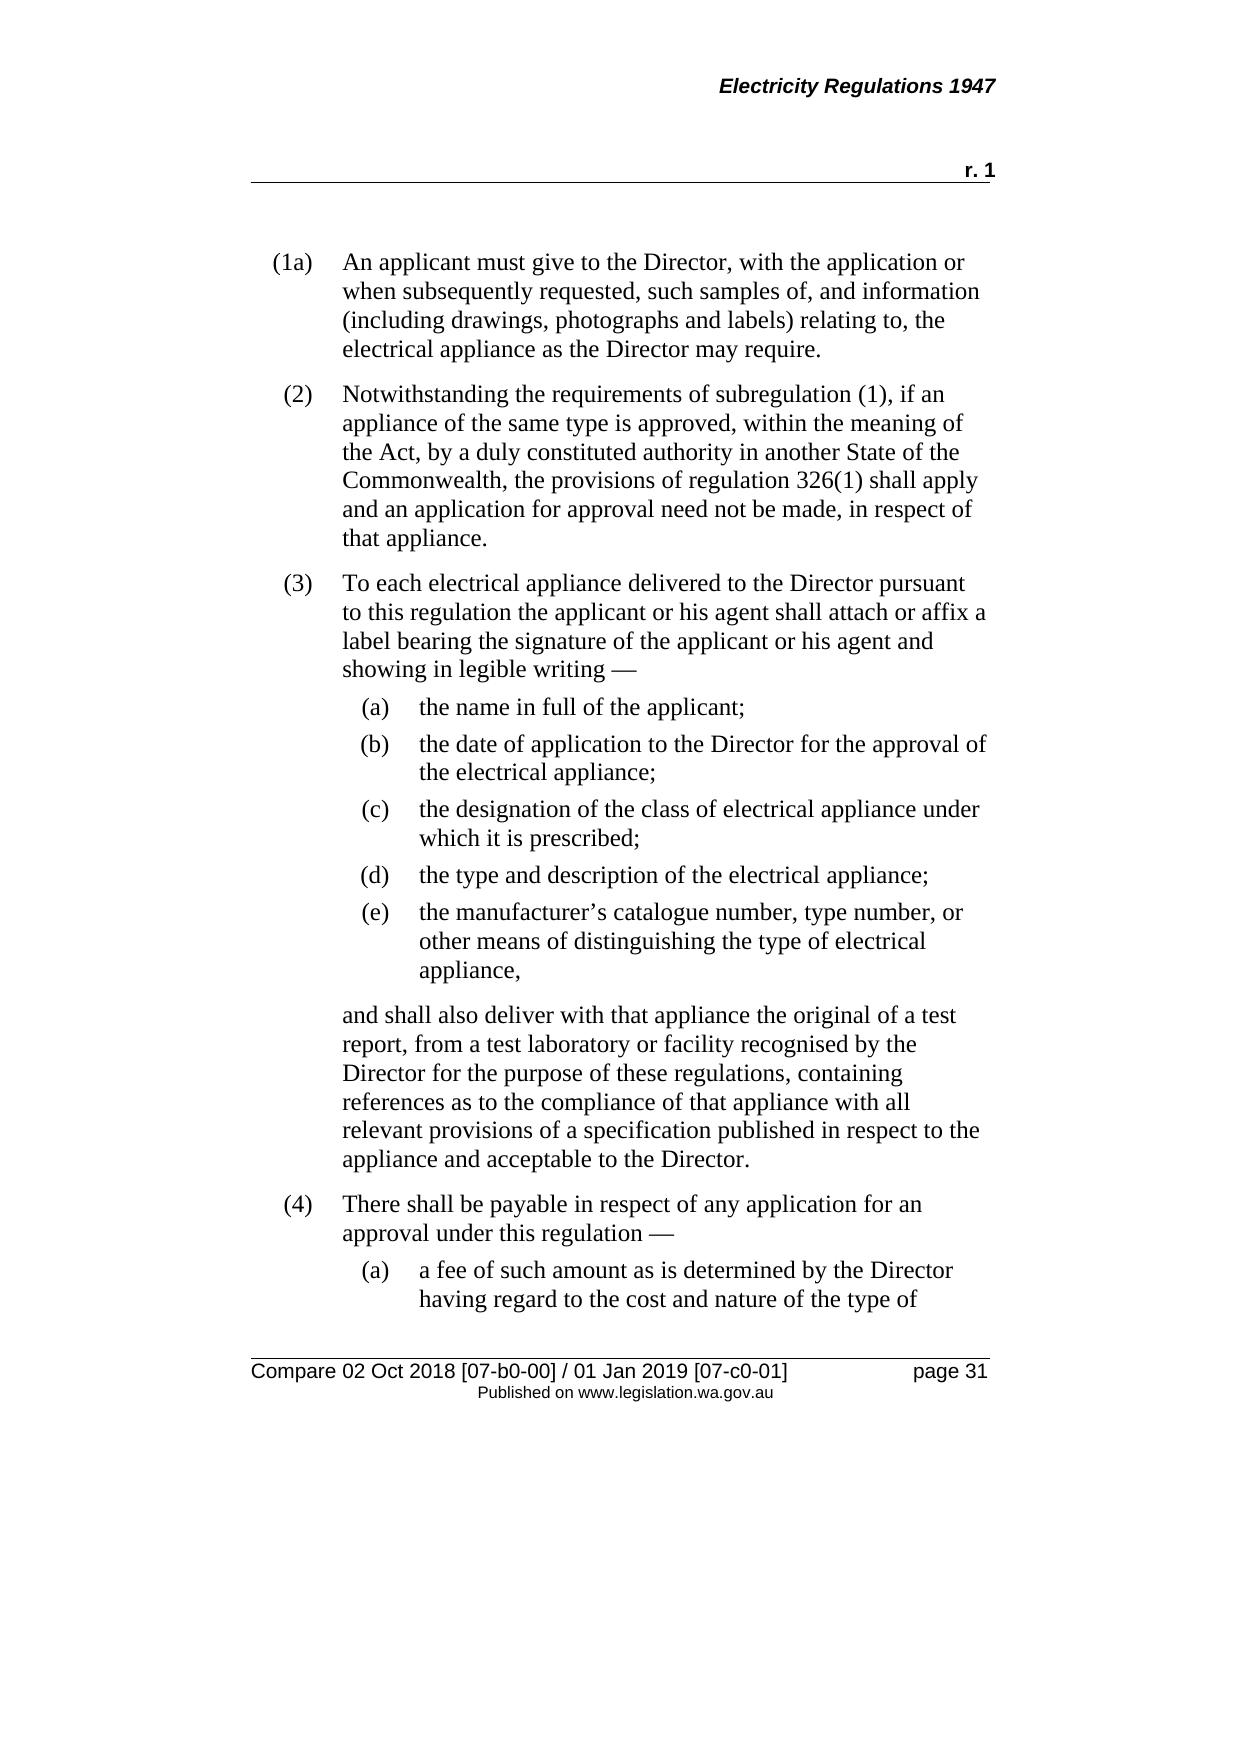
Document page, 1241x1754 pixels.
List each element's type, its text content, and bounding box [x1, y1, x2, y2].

text (4) There shall be payable in respect of any application for an approval under this regulation — [251, 1189, 990, 1247]
text (e) the manufacturer’s catalogue number, type number, or other means of distinguishing the type of electrical appliance, [251, 897, 990, 984]
text (d) the type and description of the electrical appliance; [251, 860, 990, 889]
text (b) the date of application to the Director for the approval of the electrical appliance; [251, 729, 990, 786]
text (3) To each electrical appliance delivered to the Director pursuant to this regulation the applicant or his agent shall attach or affix a label bearing the signature of the applicant or his agent and showing in legible writing — [251, 568, 990, 683]
text (c) the designation of the class of electrical appliance under which it is prescribed; [251, 794, 990, 852]
text (1a) An applicant must give to the Director, with the application or when subsequently requested, such samples of, and information (including drawings, photographs and labels) relating to, the electrical appliance as the Director may require. [251, 247, 990, 362]
text and shall also deliver with that appliance the original of a test report, from a test laboratory or facility recognised by the Director for the purpose of these regulations, containing references as to the compliance of that appliance with all relevant provisions of a specification published in respect to the appliance and acceptable to the Director. [251, 1000, 990, 1173]
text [251, 1255, 990, 1313]
text (a) the name in full of the applicant; [251, 692, 990, 720]
text (2) Notwithstanding the requirements of subregulation (1), if an appliance of the same type is approved, within the meaning of the Act, by a duly constituted authority in another State of the Commonwealth, the provisions of regulation 326(1) shall apply and an application for approval need not be made, in respect of that appliance. [251, 379, 990, 552]
